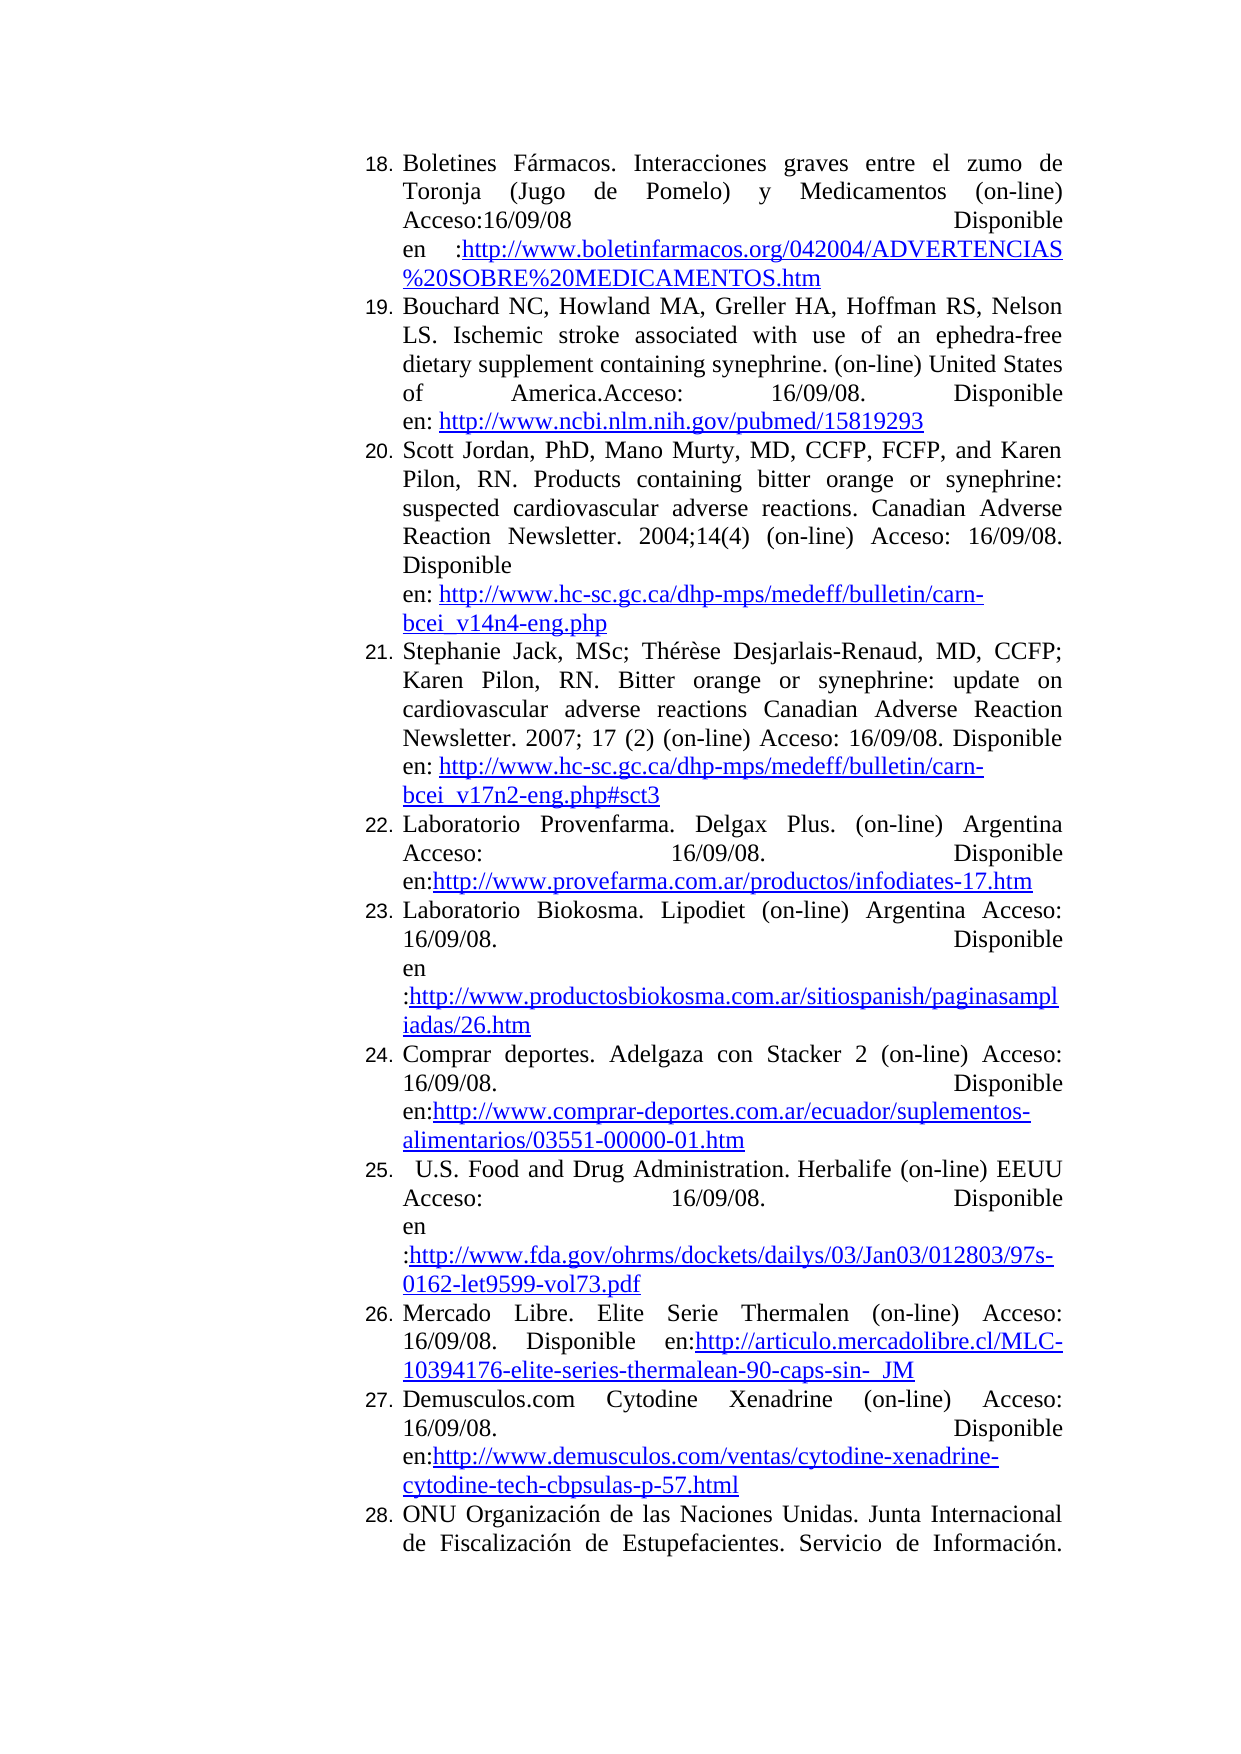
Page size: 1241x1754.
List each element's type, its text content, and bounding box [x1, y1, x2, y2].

list U.S. Food and Drug Administration. Herbalife (on-line) EEUU Acceso: 16/09/08. Disponible en:http://www.fda.gov/ohrms/dockets/dailys/03/Jan03/012803/97s-0162-let9599-vol73.pdf [365, 1154, 1063, 1298]
list Scott Jordan, PhD, Mano Murty, MD, CCFP, FCFP, and Karen Pilon, RN. Products containing bitter orange or synephrine: suspected cardiovascular adverse reactions. Canadian Adverse Reaction Newsletter. 2004;14(4) (on-line) Acceso: 16/09/08. Disponible en: http://www.hc-sc.gc.ca/dhp-mps/medeff/bulletin/carn-bcei_v14n4-eng.php [365, 435, 1063, 636]
list Laboratorio Biokosma. Lipodiet (on-line) Argentina Acceso: 16/09/08. Disponible en:http://www.productosbiokosma.com.ar/sitiospanish/paginasampliadas/26.htm [365, 895, 1063, 1039]
list Bouchard NC, Howland MA, Greller HA, Hoffman RS, Nelson LS. Ischemic stroke associated with use of an ephedra-free dietary supplement containing synephrine. (on-line) United States of America.Acceso: 16/09/08. Disponible en: http://www.ncbi.nlm.nih.gov/pubmed/15819293 [365, 291, 1063, 435]
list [365, 1499, 1063, 1556]
list Comprar deportes. Adelgaza con Stacker 2 (on-line) Acceso: 16/09/08. Disponible en:http://www.comprar-deportes.com.ar/ecuador/suplementos-alimentarios/03551-00000-01.htm [365, 1039, 1063, 1154]
list Boletines Fármacos. Interacciones graves entre el zumo de Toronja (Jugo de Pomelo) y Medicamentos (on-line) Acceso:16/09/08 Disponible en :http://www.boletinfarmacos.org/042004/ADVERTENCIAS%20SOBRE%20MEDICAMENTOS.htm [365, 148, 1063, 291]
list Mercado Libre. Elite Serie Thermalen (on-line) Acceso: 16/09/08. Disponible en:http://articulo.mercadolibre.cl/MLC-10394176-elite-series-thermalean-90-caps-sin-_JM [365, 1298, 1063, 1384]
list Demusculos.com Cytodine Xenadrine (on-line) Acceso: 16/09/08. Disponible en:http://www.demusculos.com/ventas/cytodine-xenadrine-cytodine-tech-cbpsulas-p-57.html [365, 1384, 1063, 1499]
list Stephanie Jack, MSc; Thérèse Desjarlais-Renaud, MD, CCFP; Karen Pilon, RN. Bitter orange or synephrine: update on cardiovascular adverse reactions Canadian Adverse Reaction Newsletter. 2007; 17 (2) (on-line) Acceso: 16/09/08. Disponible en: http://www.hc-sc.gc.ca/dhp-mps/medeff/bulletin/carn-bcei_v17n2-eng.php#sct3 [365, 636, 1063, 809]
list Laboratorio Provenfarma. Delgax Plus. (on-line) Argentina Acceso: 16/09/08. Disponible en:http://www.provefarma.com.ar/productos/infodiates-17.htm [365, 809, 1063, 895]
